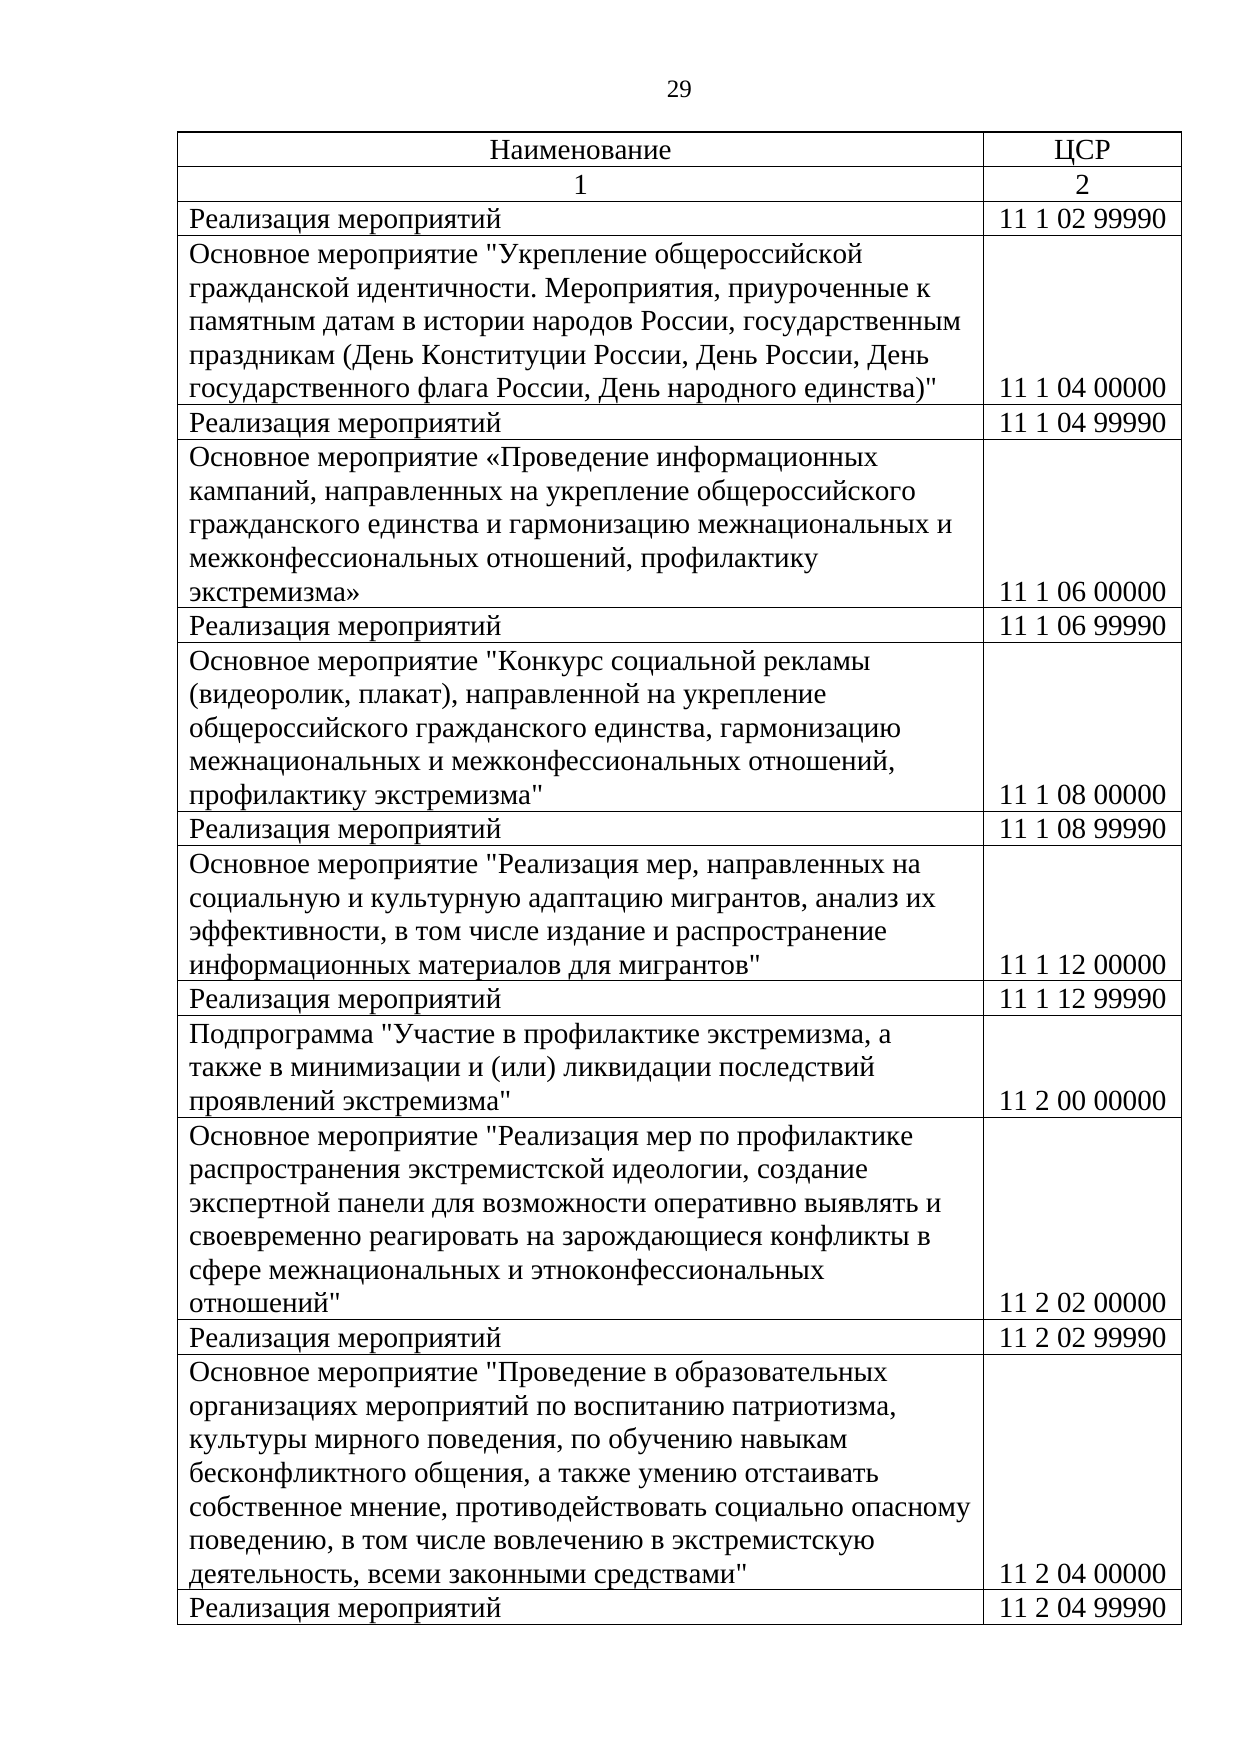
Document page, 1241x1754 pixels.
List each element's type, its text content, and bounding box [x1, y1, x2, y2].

table_cell 11 1 08 99990 [984, 812, 1181, 845]
table_cell Реализация мероприятий [178, 608, 983, 642]
table_cell Реализация мероприятий [178, 812, 983, 845]
table_cell 11 1 04 99990 [984, 405, 1181, 438]
table_cell Подпрограмма "Участие в профилактике экстремизма, а также в минимизации и (или) ликвидации последствий проявлений экстремизма" [178, 1016, 983, 1117]
table_cell 11 1 12 99990 [984, 981, 1181, 1015]
table_cell 11 2 04 99990 [984, 1590, 1181, 1624]
table_cell Реализация мероприятий [178, 1590, 983, 1624]
table_cell 11 1 02 99990 [984, 202, 1181, 235]
table_cell Основное мероприятие «Проведение информационных кампаний, направленных на укрепление общероссийского гражданского единства и гармонизацию межнациональных и межконфессиональных отношений, профилактику экстремизма» [178, 440, 983, 607]
table_cell Основное мероприятие "Укрепление общероссийской гражданской идентичности. Мероприятия, приуроченные к памятным датам в истории народов России, государственным праздникам (День Конституции России, День России, День государственного флага России, День народного единства)" [178, 236, 983, 404]
table_cell Реализация мероприятий [178, 405, 983, 438]
table_cell 11 1 08 00000 [984, 643, 1181, 811]
table_cell 1 [178, 167, 983, 201]
table_cell Основное мероприятие "Реализация мер, направленных на социальную и культурную адаптацию мигрантов, анализ их эффективности, в том числе издание и распространение информационных материалов для мигрантов" [178, 846, 983, 980]
table_cell 11 2 00 00000 [984, 1016, 1181, 1117]
table_cell 11 2 02 99990 [984, 1320, 1181, 1353]
table_header Наименование [178, 133, 983, 166]
table_cell 11 1 04 00000 [984, 236, 1181, 404]
table_header ЦСР [984, 133, 1181, 166]
table_cell 11 1 06 00000 [984, 440, 1181, 607]
table_cell Реализация мероприятий [178, 1320, 983, 1353]
table_cell 11 1 12 00000 [984, 846, 1181, 980]
table_cell 11 2 02 00000 [984, 1118, 1181, 1319]
table_cell 2 [984, 167, 1181, 201]
table_cell Основное мероприятие "Проведение в образовательных организациях мероприятий по воспитанию патриотизма, культуры мирного поведения, по обучению навыкам бесконфликтного общения, а также умению отстаивать собственное мнение, противодействовать социально опасному поведению, в том числе вовлечению в экстремистскую деятельность, всеми законными средствами" [178, 1355, 983, 1589]
table_cell 11 2 04 00000 [984, 1355, 1181, 1589]
table_cell Реализация мероприятий [178, 202, 983, 235]
table_cell Реализация мероприятий [178, 981, 983, 1015]
table_cell 11 1 06 99990 [984, 608, 1181, 642]
table_cell Основное мероприятие "Конкурс социальной рекламы (видеоролик, плакат), направленной на укрепление общероссийского гражданского единства, гармонизацию межнациональных и межконфессиональных отношений, профилактику экстремизма" [178, 643, 983, 811]
table_cell Основное мероприятие "Реализация мер по профилактике распространения экстремистской идеологии, создание экспертной панели для возможности оперативно выявлять и своевременно реагировать на зарождающиеся конфликты в сфере межнациональных и этноконфессиональных отношений" [178, 1118, 983, 1319]
